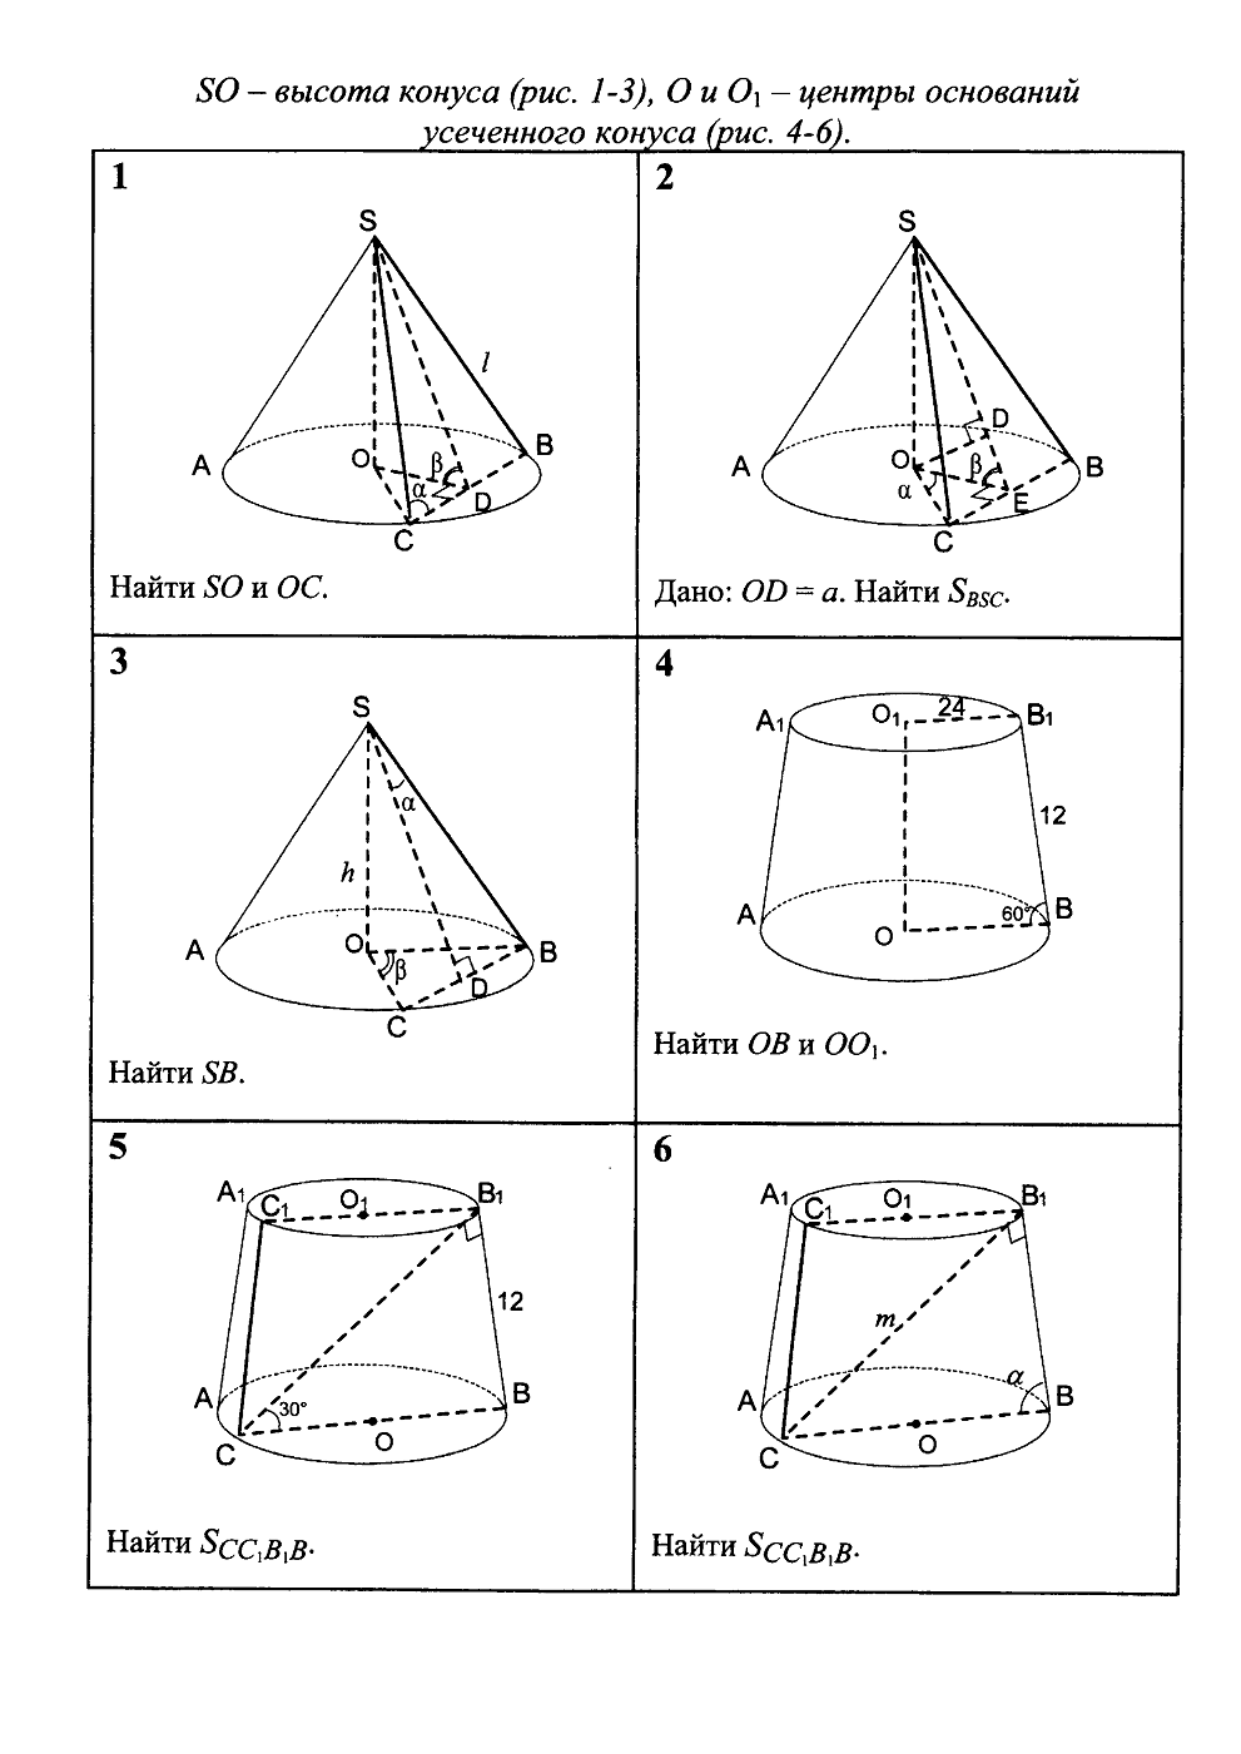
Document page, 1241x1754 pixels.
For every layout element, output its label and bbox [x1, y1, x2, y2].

picture [59, 59, 1201, 1624]
